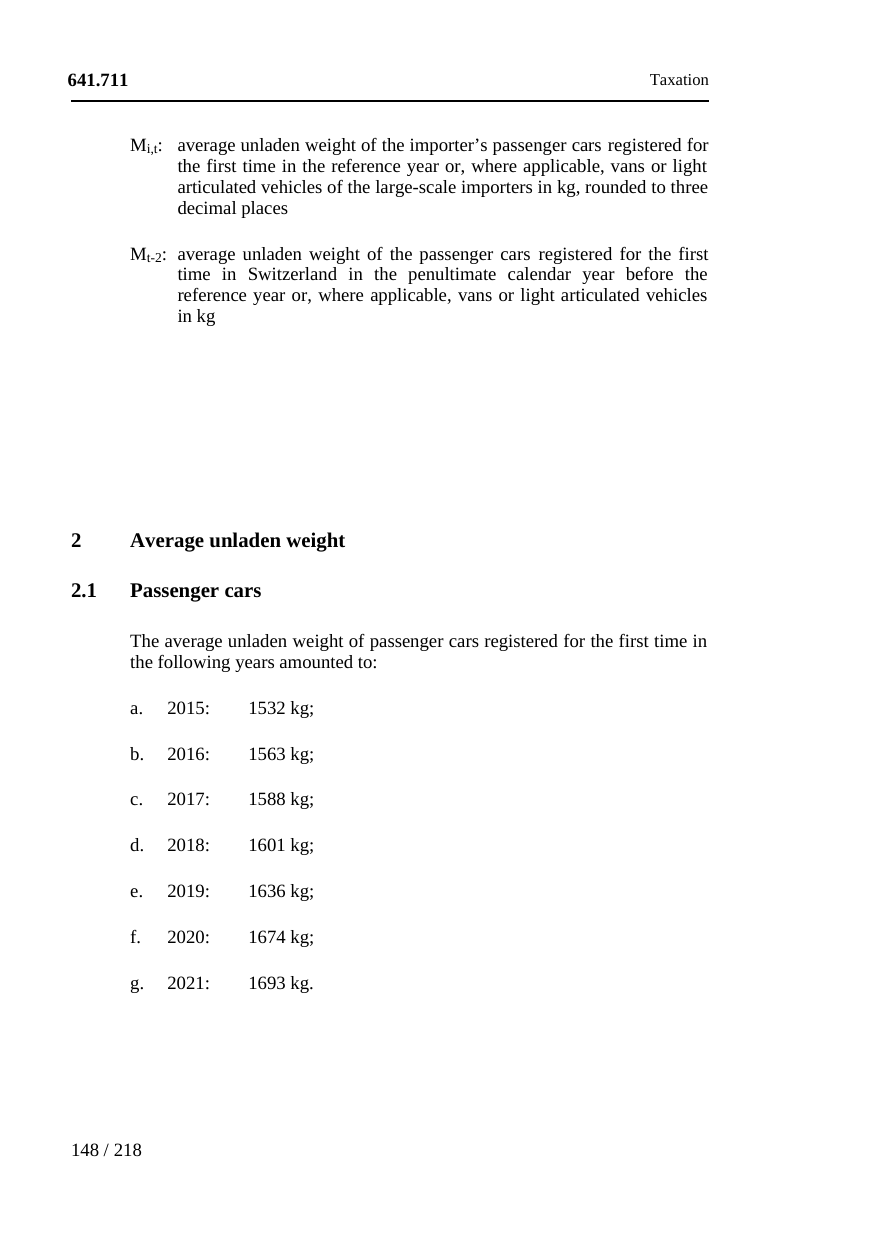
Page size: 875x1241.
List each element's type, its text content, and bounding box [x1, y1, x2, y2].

text c. 2017: 1588 kg; [130, 789, 709, 810]
text 2.1 Passenger cars [71, 581, 709, 602]
text Mi,t: average unladen weight of the importer’s passenger cars registered for the first time in the reference year or, where applicable, vans or light articulated vehicles of the large-scale importers in kg, rounded to three decimal places [130, 135, 709, 218]
text g. 2021: 1693 kg. [130, 972, 709, 993]
text e. 2019: 1636 kg; [130, 881, 709, 902]
text Mt-2: average unladen weight of the passenger cars registered for the first time in Switzerland in the penultimate calendar year before the reference year or, where applicable, vans or light articulated vehicles in kg [130, 243, 709, 327]
text a. 2015: 1532 kg; [130, 697, 709, 718]
text b. 2016: 1563 kg; [130, 743, 709, 764]
text f. 2020: 1674 kg; [130, 927, 709, 947]
text d. 2018: 1601 kg; [130, 835, 709, 856]
text 2 Average unladen weight [71, 531, 709, 552]
text The average unladen weight of passenger cars registered for the first time in the following years amounted to: [71, 631, 709, 672]
